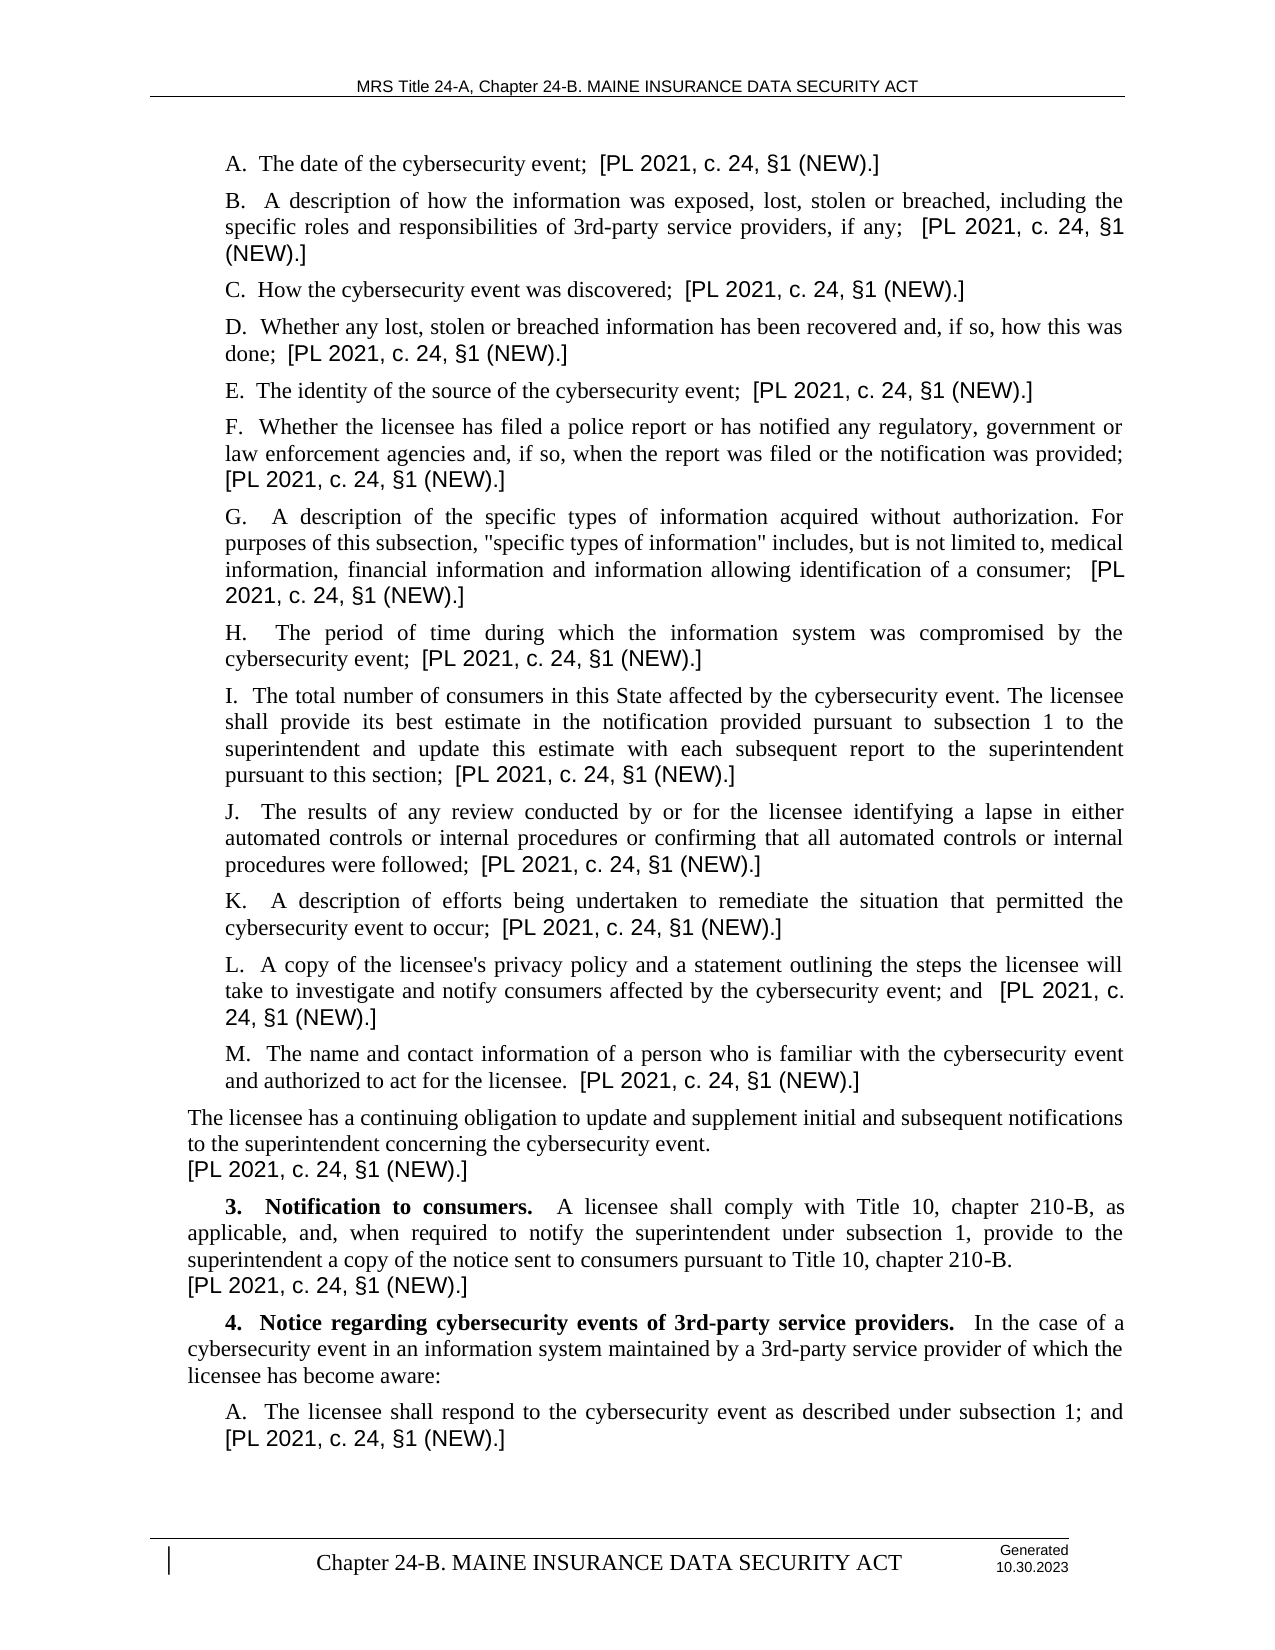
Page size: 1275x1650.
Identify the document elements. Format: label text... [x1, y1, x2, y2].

text D. Whether any lost, stolen or breached information has been recovered and, if so, how this was done; [PL 2021, c. 24, §1 (NEW).] [225, 313, 1125, 366]
text [PL 2021, c. 24, §1 (NEW).] [187, 1156, 1125, 1183]
text G. A description of the specific types of information acquired without authorization. For purposes of this subsection, "specific types of information" includes, but is not limited to, medical information, financial information and information allowing identification of a consumer; [PL 2021, c. 24, §1 (NEW).] [225, 503, 1125, 608]
text 4. Notice regarding cybersecurity events of 3rd-party service providers. In the case of a cybersecurity event in an information system maintained by a 3rd-party service provider of which the licensee has become aware: [187, 1309, 1125, 1388]
text F. Whether the licensee has filed a police report or has notified any regulatory, government or law enforcement agencies and, if so, when the report was filed or the notification was provided; [PL 2021, c. 24, §1 (NEW).] [225, 413, 1125, 492]
text A. The licensee shall respond to the cybersecurity event as described under subsection 1; and [PL 2021, c. 24, §1 (NEW).] [225, 1398, 1125, 1451]
text H. The period of time during which the information system was compromised by the cybersecurity event; [PL 2021, c. 24, §1 (NEW).] [225, 619, 1125, 672]
text 3. Notification to consumers. A licensee shall comply with Title 10, chapter 210‑B, as applicable, and, when required to notify the superintendent under subsection 1, provide to the superintendent a copy of the notice sent to consumers pursuant to Title 10, chapter 210‑B. [187, 1193, 1125, 1272]
text [PL 2021, c. 24, §1 (NEW).] [187, 1272, 1125, 1298]
text B. A description of how the information was exposed, lost, stolen or breached, including the specific roles and responsibilities of 3rd-party service providers, if any; [PL 2021, c. 24, §1 (NEW).] [225, 187, 1125, 266]
text I. The total number of consumers in this State affected by the cybersecurity event. The licensee shall provide its best estimate in the notification provided pursuant to subsection 1 to the superintendent and update this estimate with each subsequent report to the superintendent pursuant to this section; [PL 2021, c. 24, §1 (NEW).] [225, 682, 1125, 788]
text M. The name and contact information of a person who is familiar with the cybersecurity event and authorized to act for the licensee. [PL 2021, c. 24, §1 (NEW).] [225, 1040, 1125, 1093]
text E. The identity of the source of the cybersecurity event; [PL 2021, c. 24, §1 (NEW).] [225, 377, 1125, 403]
text The licensee has a continuing obligation to update and supplement initial and subsequent notifications to the superintendent concerning the cybersecurity event. [187, 1104, 1125, 1156]
text L. A copy of the licensee's privacy policy and a statement outlining the steps the licensee will take to investigate and notify consumers affected by the cybersecurity event; and [PL 2021, c. 24, §1 (NEW).] [225, 951, 1125, 1030]
text C. How the cybersecurity event was discovered; [PL 2021, c. 24, §1 (NEW).] [225, 276, 1125, 303]
text K. A description of efforts being undertaken to remediate the situation that permitted the cybersecurity event to occur; [PL 2021, c. 24, §1 (NEW).] [225, 888, 1125, 940]
text A. The date of the cybersecurity event; [PL 2021, c. 24, §1 (NEW).] [225, 150, 1125, 176]
text J. The results of any review conducted by or for the licensee identifying a lapse in either automated controls or internal procedures or confirming that all automated controls or internal procedures were followed; [PL 2021, c. 24, §1 (NEW).] [225, 798, 1125, 877]
